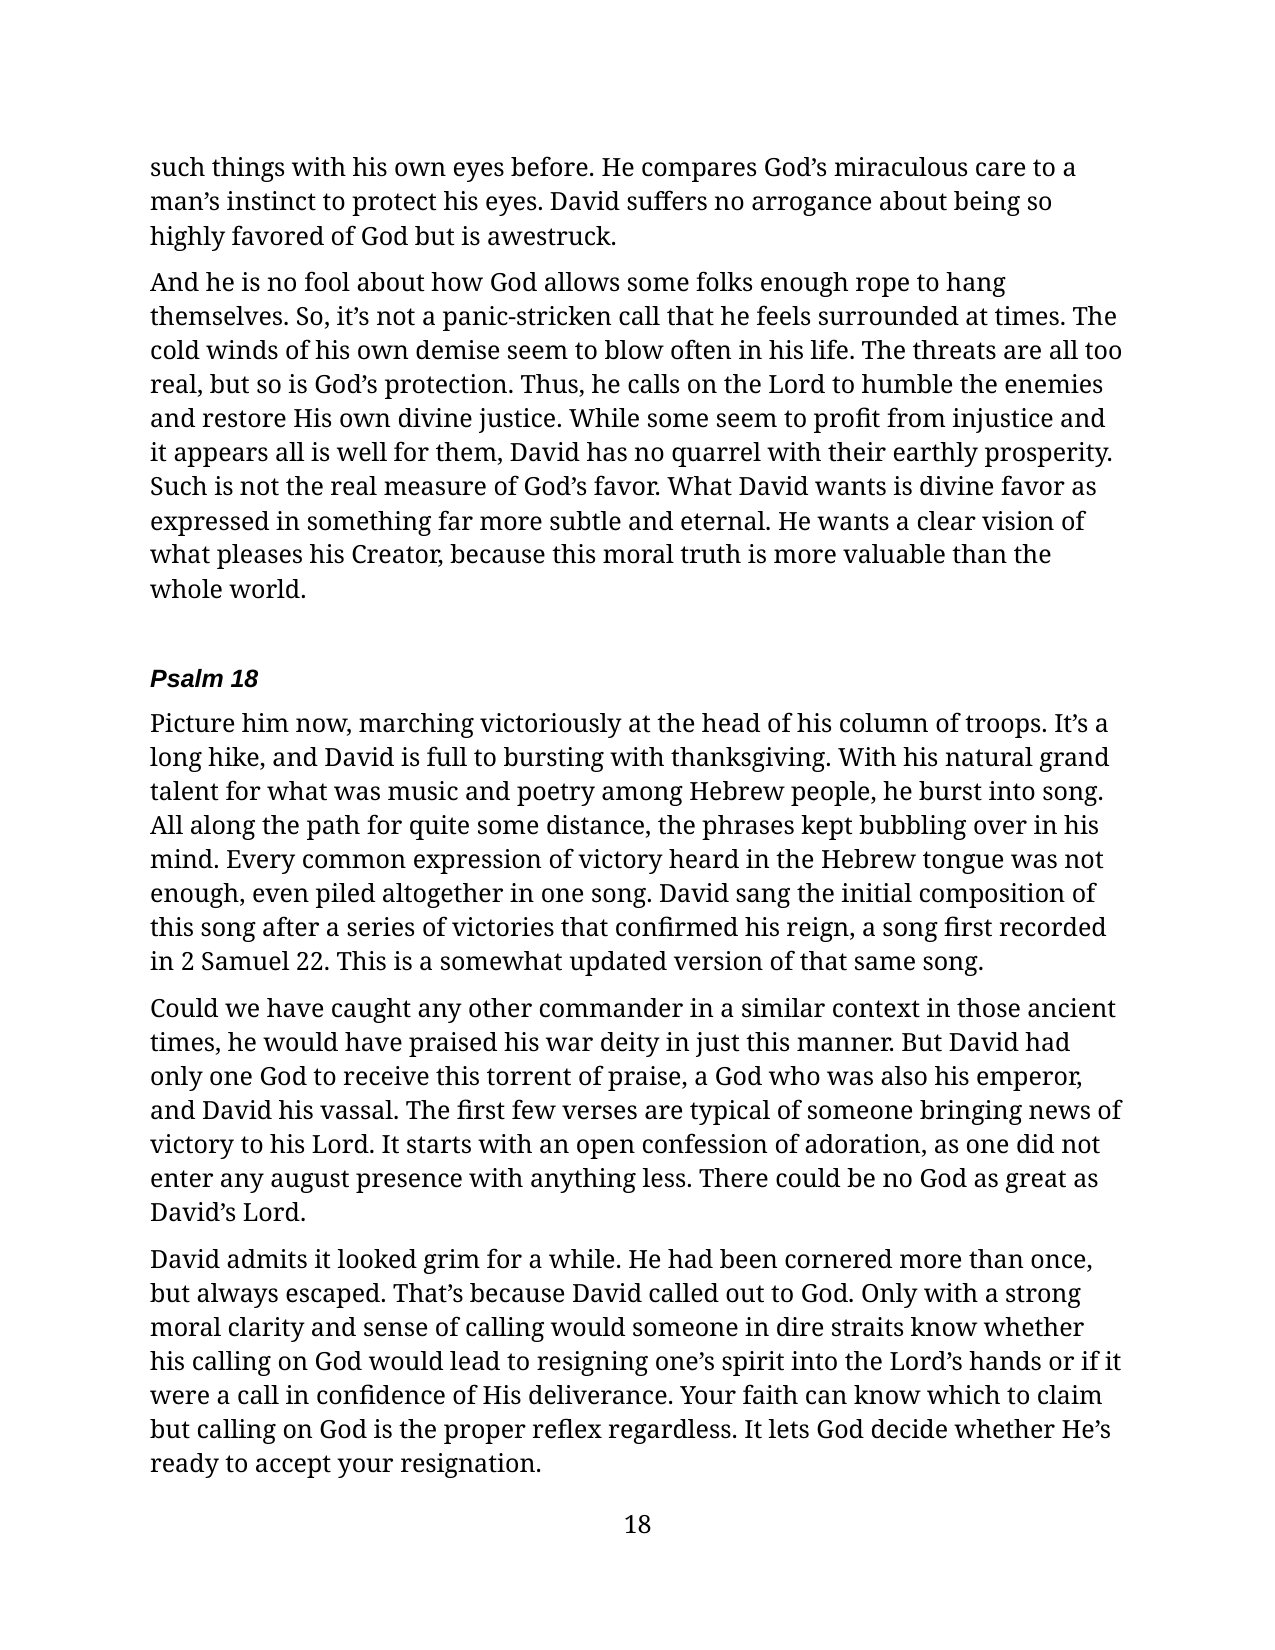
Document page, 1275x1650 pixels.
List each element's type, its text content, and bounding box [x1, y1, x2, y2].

subtitle Psalm 18 [150, 664, 1125, 693]
text And he is no fool about how God allows some folks enough rope to hang themselves. So, it’s not a panic-stricken call that he feels surrounded at times. The cold winds of his own demise seem to blow often in his life. The threats are all too real, but so is God’s protection. Thus, he calls on the Lord to humble the enemies and restore His own divine justice. While some seem to profit from injustice and it appears all is well for them, David has no quarrel with their earthly prosperity. Such is not the real measure of God’s favor. What David wants is divine favor as expressed in something far more subtle and eternal. He wants a clear vision of what pleases his Creator, because this moral truth is more valuable than the whole world. [150, 265, 1125, 605]
text Picture him now, marching victoriously at the head of his column of troops. It’s a long hike, and David is full to bursting with thanksgiving. With his natural grand talent for what was music and poetry among Hebrew people, he burst into song. All along the path for quite some distance, the phrases kept bubbling over in his mind. Every common expression of victory heard in the Hebrew tongue was not enough, even piled altogether in one song. David sang the initial composition of this song after a series of victories that confirmed his reign, a song first recorded in 2 Samuel 22. This is a somewhat updated version of that same song. [150, 706, 1125, 978]
text Could we have caught any other commander in a similar context in those ancient times, he would have praised his war deity in just this manner. But David had only one God to receive this torrent of praise, a God who was also his emperor, and David his vassal. The first few verses are typical of someone bringing news of victory to his Lord. It starts with an open confession of adoration, as one did not enter any august presence with anything less. There could be no God as great as David’s Lord. [150, 991, 1125, 1229]
text David admits it looked grim for a while. He had been cornered more than once, but always escaped. That’s because David called out to God. Only with a strong moral clarity and sense of calling would someone in dire straits know whether his calling on God would lead to resigning one’s spirit into the Lord’s hands or if it were a call in confidence of His deliverance. Your faith can know which to claim but calling on God is the proper reflex regardless. It lets God decide whether He’s ready to accept your resignation. [150, 1242, 1125, 1480]
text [150, 150, 1125, 252]
